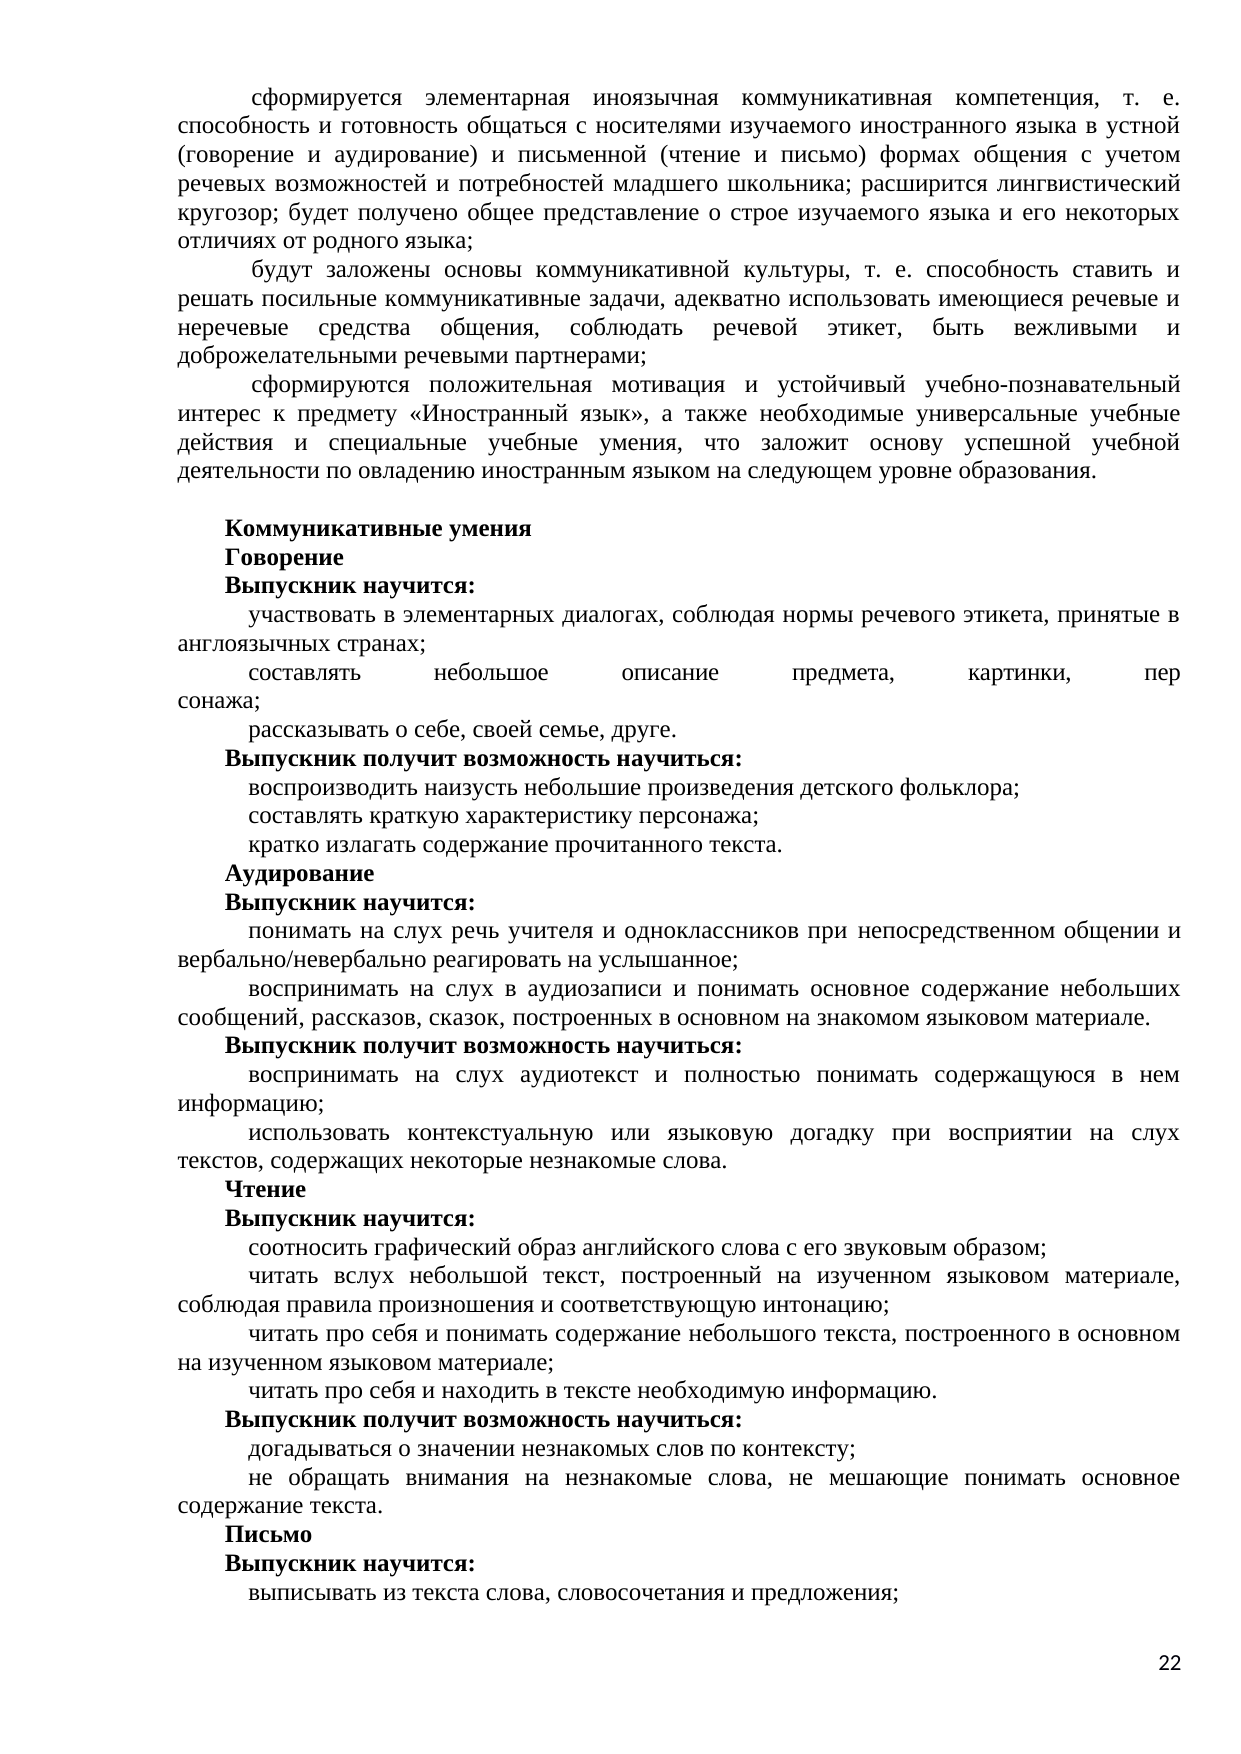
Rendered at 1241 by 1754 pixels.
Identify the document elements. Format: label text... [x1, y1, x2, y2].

text догадываться о значении незнакомых слов по контексту; [177, 1433, 1181, 1462]
text читать про себя и понимать содержание небольшого текста, построенного в основном на изученном языковом материале; [177, 1318, 1181, 1376]
text Говорение [177, 542, 1181, 571]
text Выпускник научится: [177, 887, 1181, 916]
text составлять краткую характеристику персонажа; [177, 801, 1181, 829]
text кратко излагать содержание прочитанного текста. [177, 829, 1181, 858]
text Выпускник получит возможность научиться: [177, 1404, 1181, 1433]
text сформируется элементарная иноязычная коммуникативная компетенция, т. е. способность и готовность общаться с носителями изучаемого иностранного языка в устной (говорение и аудирование) и письменной (чтение и письмо) формах общения с учетом речевых возможностей и потребностей младшего школьника; расширится лингвистический кругозор; будет получено общее представление о строе изучаемого языка и его некоторых отличиях от родного языка; [177, 82, 1181, 254]
text Чтение [177, 1174, 1181, 1203]
text воспроизводить наизусть небольшие произведения детского фольклора; [177, 772, 1181, 801]
text читать вслух небольшой текст, построенный на изученном языковом материале, соблюдая правила произношения и соответствующую интонацию; [177, 1261, 1181, 1318]
text рассказывать о себе, своей семье, друге. [177, 714, 1181, 743]
text читать про себя и находить в тексте необходимую информацию. [177, 1376, 1181, 1404]
text Коммуникативные умения [177, 513, 1181, 542]
text участвовать в элементарных диалогах, соблюдая нормы речевого этикета, принятые в англоязычных странах; [177, 599, 1181, 657]
text использовать контекстуальную или языковую догадку при восприятии на слух текстов, содержащих некоторые незнакомые слова. [177, 1117, 1181, 1174]
text составлять небольшое описание предмета, картинки, пер сонажа; [177, 657, 1181, 714]
text сформируются положительная мотивация и устойчивый учебно-познавательный интерес к предмету «Иностранный язык», а также необходимые универсальные учебные действия и специальные учебные умения, что заложит основу успешной учебной деятельности по овладению иностранным языком на следующем уровне образования. [177, 369, 1181, 484]
text соотносить графический образ английского слова с его звуковым образом; [177, 1232, 1181, 1261]
text понимать на слух речь учителя и одноклассников при непосредственном общении и вербально/невербально реагировать на услышанное; [177, 916, 1181, 973]
text Выпускник научится: [177, 571, 1181, 599]
text Выпускник получит возможность научиться: [177, 743, 1181, 772]
text воспринимать на слух в аудиозаписи и понимать основное содержание небольших сообщений, рассказов, сказок, построенных в основном на знакомом языковом материале. [177, 973, 1181, 1031]
text Выпускник научится: [177, 1548, 1181, 1577]
text воспринимать на слух аудиотекст и полностью понимать содержащуюся в нем информацию; [177, 1059, 1181, 1117]
text выписывать из текста слова, словосочетания и предложения; [177, 1577, 1181, 1606]
text Выпускник получит возможность научиться: [177, 1031, 1181, 1059]
text будут заложены основы коммуникативной культуры, т. е. способность ставить и решать посильные коммуникативные задачи, адекватно использовать имеющиеся речевые и неречевые средства общения, соблюдать речевой этикет, быть вежливыми и доброжелательными речевыми партнерами; [177, 254, 1181, 369]
text не обращать внимания на незнакомые слова, не мешающие понимать основное содержание текста. [177, 1462, 1181, 1519]
text Выпускник научится: [177, 1203, 1181, 1232]
text Аудирование [177, 858, 1181, 887]
text Письмо [177, 1519, 1181, 1548]
